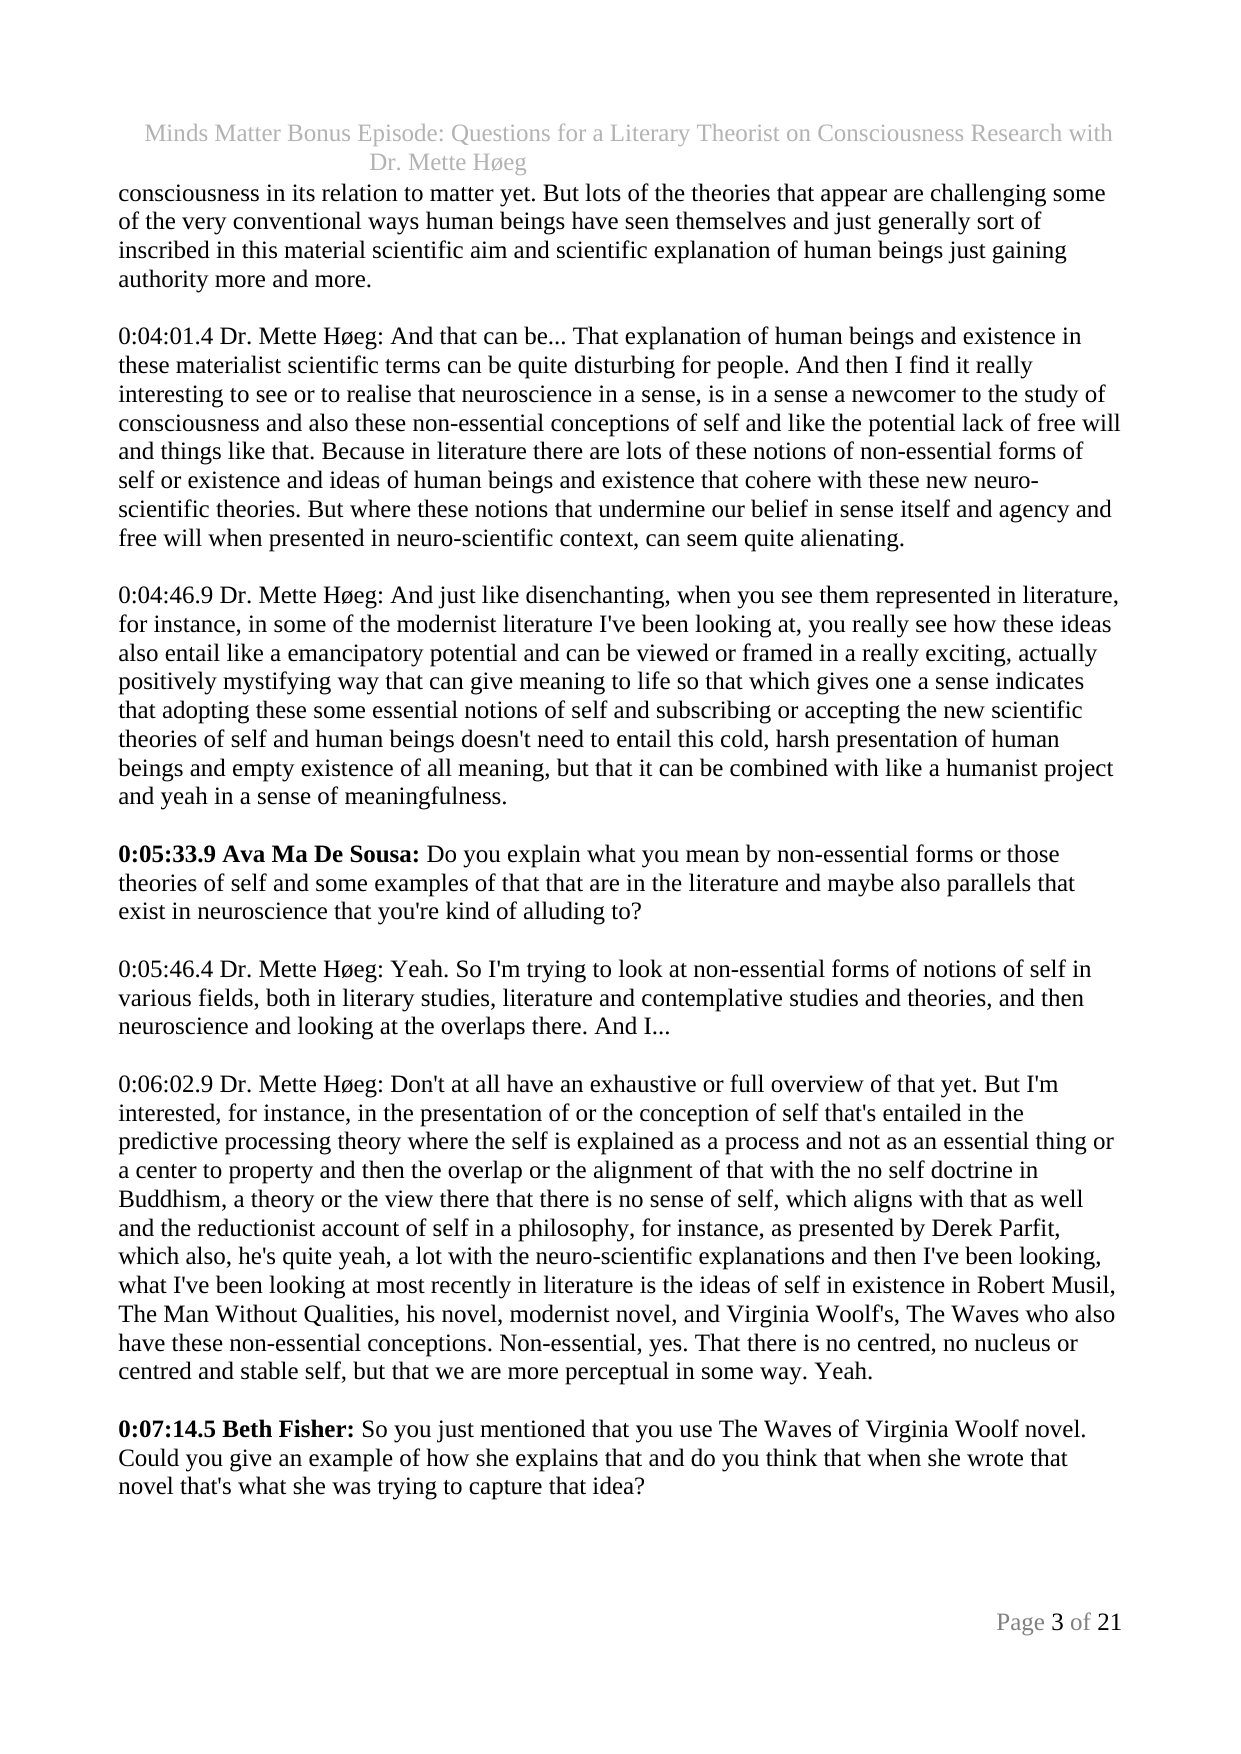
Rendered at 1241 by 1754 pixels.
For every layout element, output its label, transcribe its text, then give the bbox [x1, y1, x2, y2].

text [118, 178, 1122, 293]
text 0:06:02.9 Dr. Mette Høeg: Don't at all have an exhaustive or full overview of that yet. But I'm interested, for instance, in the presentation of or the conception of self that's entailed in the predictive processing theory where the self is explained as a process and not as an essential thing or a center to property and then the overlap or the alignment of that with the no self doctrine in Buddhism, a theory or the view there that there is no sense of self, which aligns with that as well and the reductionist account of self in a philosophy, for instance, as presented by Derek Parfit, which also, he's quite yeah, a lot with the neuro-scientific explanations and then I've been looking, what I've been looking at most recently in literature is the ideas of self in existence in Robert Musil, The Man Without Qualities, his novel, modernist novel, and Virginia Woolf's, The Waves who also have these non-essential conceptions. Non-essential, yes. That there is no centred, no nucleus or centred and stable self, but that we are more perceptual in some way. Yeah. [118, 1069, 1122, 1385]
text 0:04:01.4 Dr. Mette Høeg: And that can be... That explanation of human beings and existence in these materialist scientific terms can be quite disturbing for people. And then I find it really interesting to see or to realise that neuroscience in a sense, is in a sense a newcomer to the study of consciousness and also these non-essential conceptions of self and like the potential lack of free will and things like that. Because in literature there are lots of these notions of non-essential forms of self or existence and ideas of human beings and existence that cohere with these new neuro-scientific theories. But where these notions that undermine our belief in sense itself and agency and free will when presented in neuro-scientific context, can seem quite alienating. [118, 321, 1122, 551]
text 0:05:33.9 Ava Ma De Sousa: Do you explain what you mean by non-essential forms or those theories of self and some examples of that that are in the literature and maybe also parallels that exist in neuroscience that you're kind of alluding to? [118, 839, 1122, 925]
text 0:07:14.5 Beth Fisher: So you just mentioned that you use The Waves of Virginia Woolf novel. Could you give an example of how she explains that and do you think that when she wrote that novel that's what she was trying to capture that idea? [118, 1414, 1122, 1500]
text 0:05:46.4 Dr. Mette Høeg: Yeah. So I'm trying to look at non-essential forms of notions of self in various fields, both in literary studies, literature and contemplative studies and theories, and then neuroscience and looking at the overlaps there. And I... [118, 954, 1122, 1040]
text 0:04:46.9 Dr. Mette Høeg: And just like disenchanting, when you see them represented in literature, for instance, in some of the modernist literature I've been looking at, you really see how these ideas also entail like a emancipatory potential and can be viewed or framed in a really exciting, actually positively mystifying way that can give meaning to life so that which gives one a sense indicates that adopting these some essential notions of self and subscribing or accepting the new scientific theories of self and human beings doesn't need to entail this cold, harsh presentation of human beings and empty existence of all meaning, but that it can be combined with like a humanist project and yeah in a sense of meaningfulness. [118, 580, 1122, 810]
